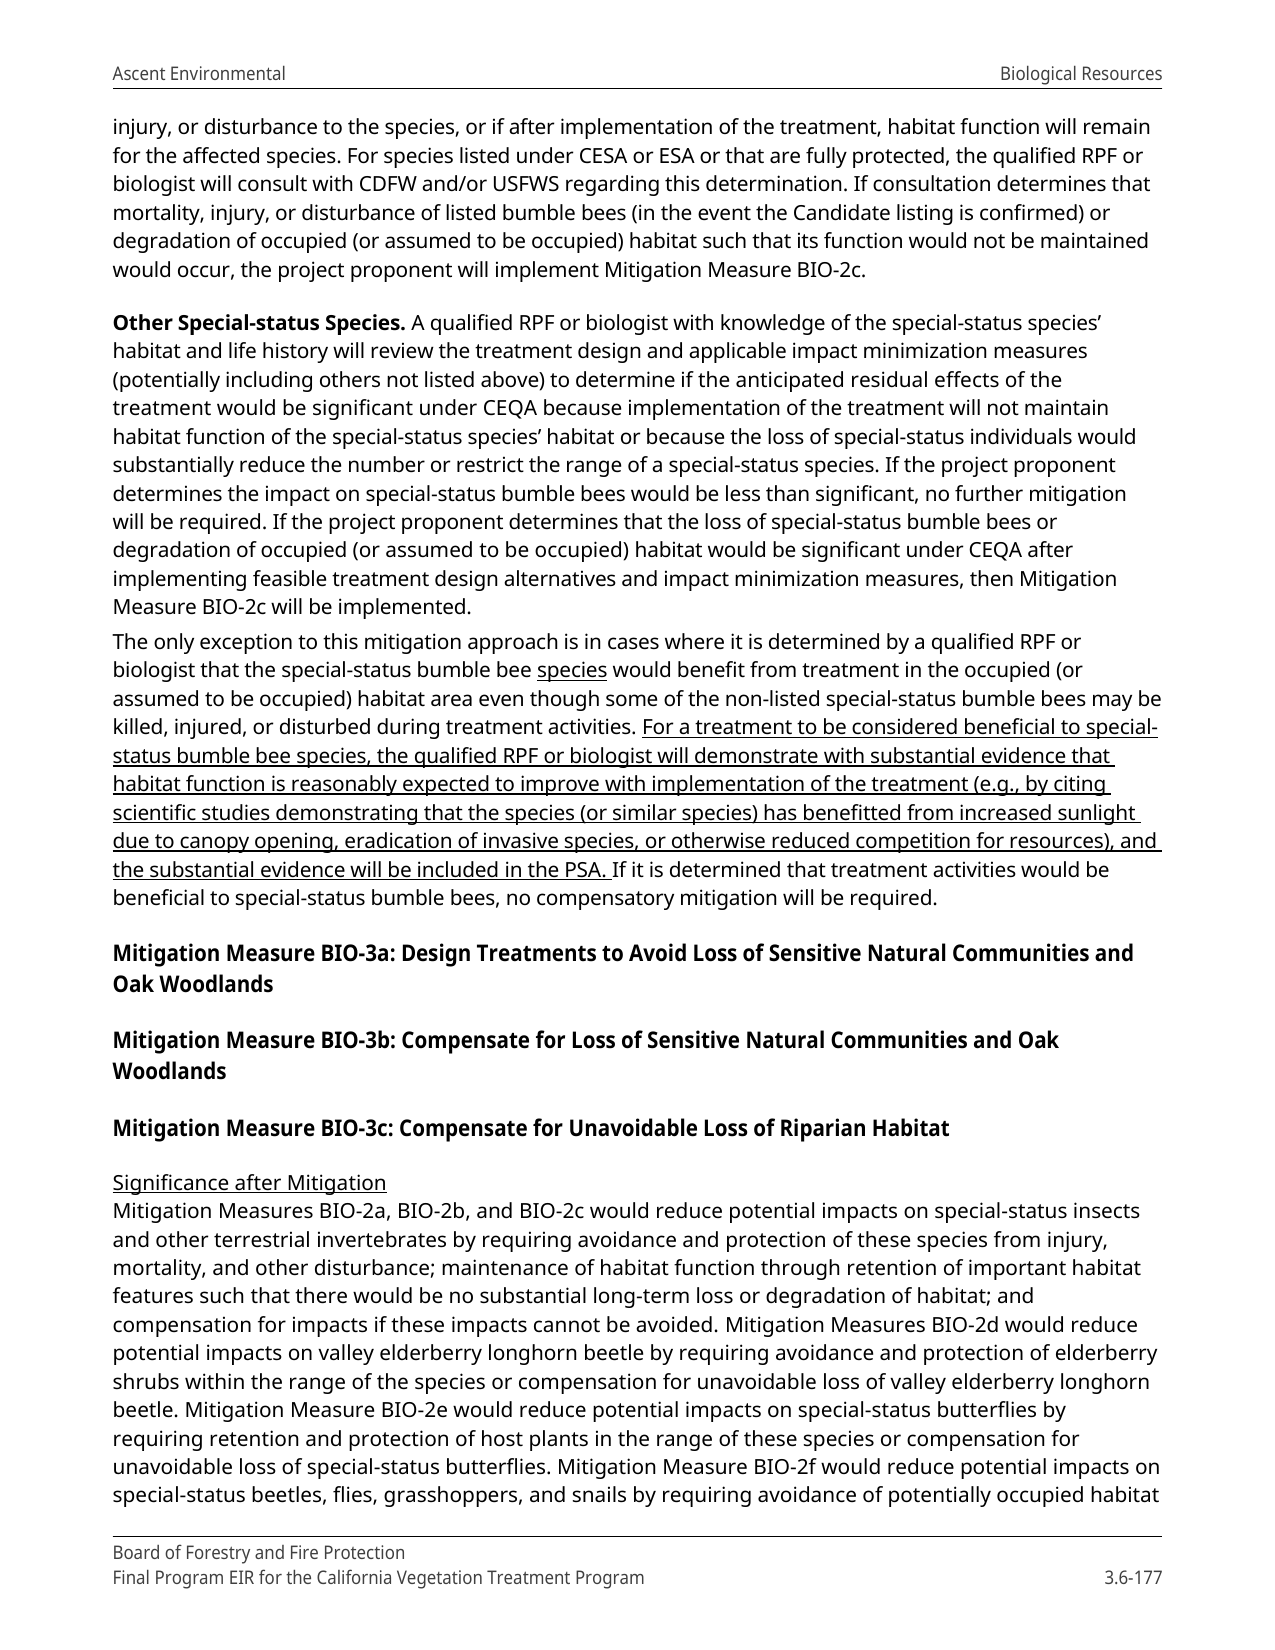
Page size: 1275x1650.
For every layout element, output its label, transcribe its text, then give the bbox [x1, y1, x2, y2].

title Mitigation Measure BIO-3b: Compensate for Loss of Sensitive Natural Communities and Oak Woodlands [112, 1024, 1162, 1087]
text Other Special-status Species. A qualified RPF or biologist with knowledge of the special-status species’ habitat and life history will review the treatment design and applicable impact minimization measures (potentially including others not listed above) to determine if the anticipated residual effects of the treatment would be significant under CEQA because implementation of the treatment will not maintain habitat function of the special-status species’ habitat or because the loss of special-status individuals would substantially reduce the number or restrict the range of a special-status species. If the project proponent determines the impact on special-status bumble bees would be less than significant, no further mitigation will be required. If the project proponent determines that the loss of special-status bumble bees or degradation of occupied (or assumed to be occupied) habitat would be significant under CEQA after implementing feasible treatment design alternatives and impact minimization measures, then Mitigation Measure BIO-2c will be implemented. [112, 308, 1162, 621]
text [112, 1196, 1162, 1509]
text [112, 112, 1162, 283]
text The only exception to this mitigation approach is in cases where it is determined by a qualified RPF or biologist that the special-status bumble bee species would benefit from treatment in the occupied (or assumed to be occupied) habitat area even though some of the non-listed special-status bumble bees may be killed, injured, or disturbed during treatment activities. For a treatment to be considered beneficial to special-status bumble bee species, the qualified RPF or biologist will demonstrate with substantial evidence that habitat function is reasonably expected to improve with implementation of the treatment (e.g., by citing scientific studies demonstrating that the species (or similar species) has benefitted from increased sunlight due to canopy opening, eradication of invasive species, or otherwise reduced competition for resources), and the substantial evidence will be included in the PSA. If it is determined that treatment activities would be beneficial to special-status bumble bees, no compensatory mitigation will be required. [112, 851, 1162, 912]
text The only exception to this mitigation approach is in cases where it is determined by a qualified RPF or biologist that the special-status bumble bee species would benefit from treatment in the occupied (or assumed to be occupied) habitat area even though some of the non-listed special-status bumble bees may be killed, injured, or disturbed during treatment activities. For a treatment to be considered beneficial to special-status bumble bee species, the qualified RPF or biologist will demonstrate with substantial evidence that habitat function is reasonably expected to improve with implementation of the treatment (e.g., by citing scientific studies demonstrating that the species (or similar species) has benefitted from increased sunlight due to canopy opening, eradication of invasive species, or otherwise reduced competition for resources), and the substantial evidence will be included in the PSA. If it is determined that treatment activities would be beneficial to special-status bumble bees, no compensatory mitigation will be required. [112, 627, 1162, 850]
title Mitigation Measure BIO-3a: Design Treatments to Avoid Loss of Sensitive Natural Communities and Oak Woodlands [112, 937, 1162, 999]
text Significance after Mitigation [112, 1168, 1162, 1196]
title Mitigation Measure BIO-3c: Compensate for Unavoidable Loss of Riparian Habitat [112, 1112, 1162, 1143]
